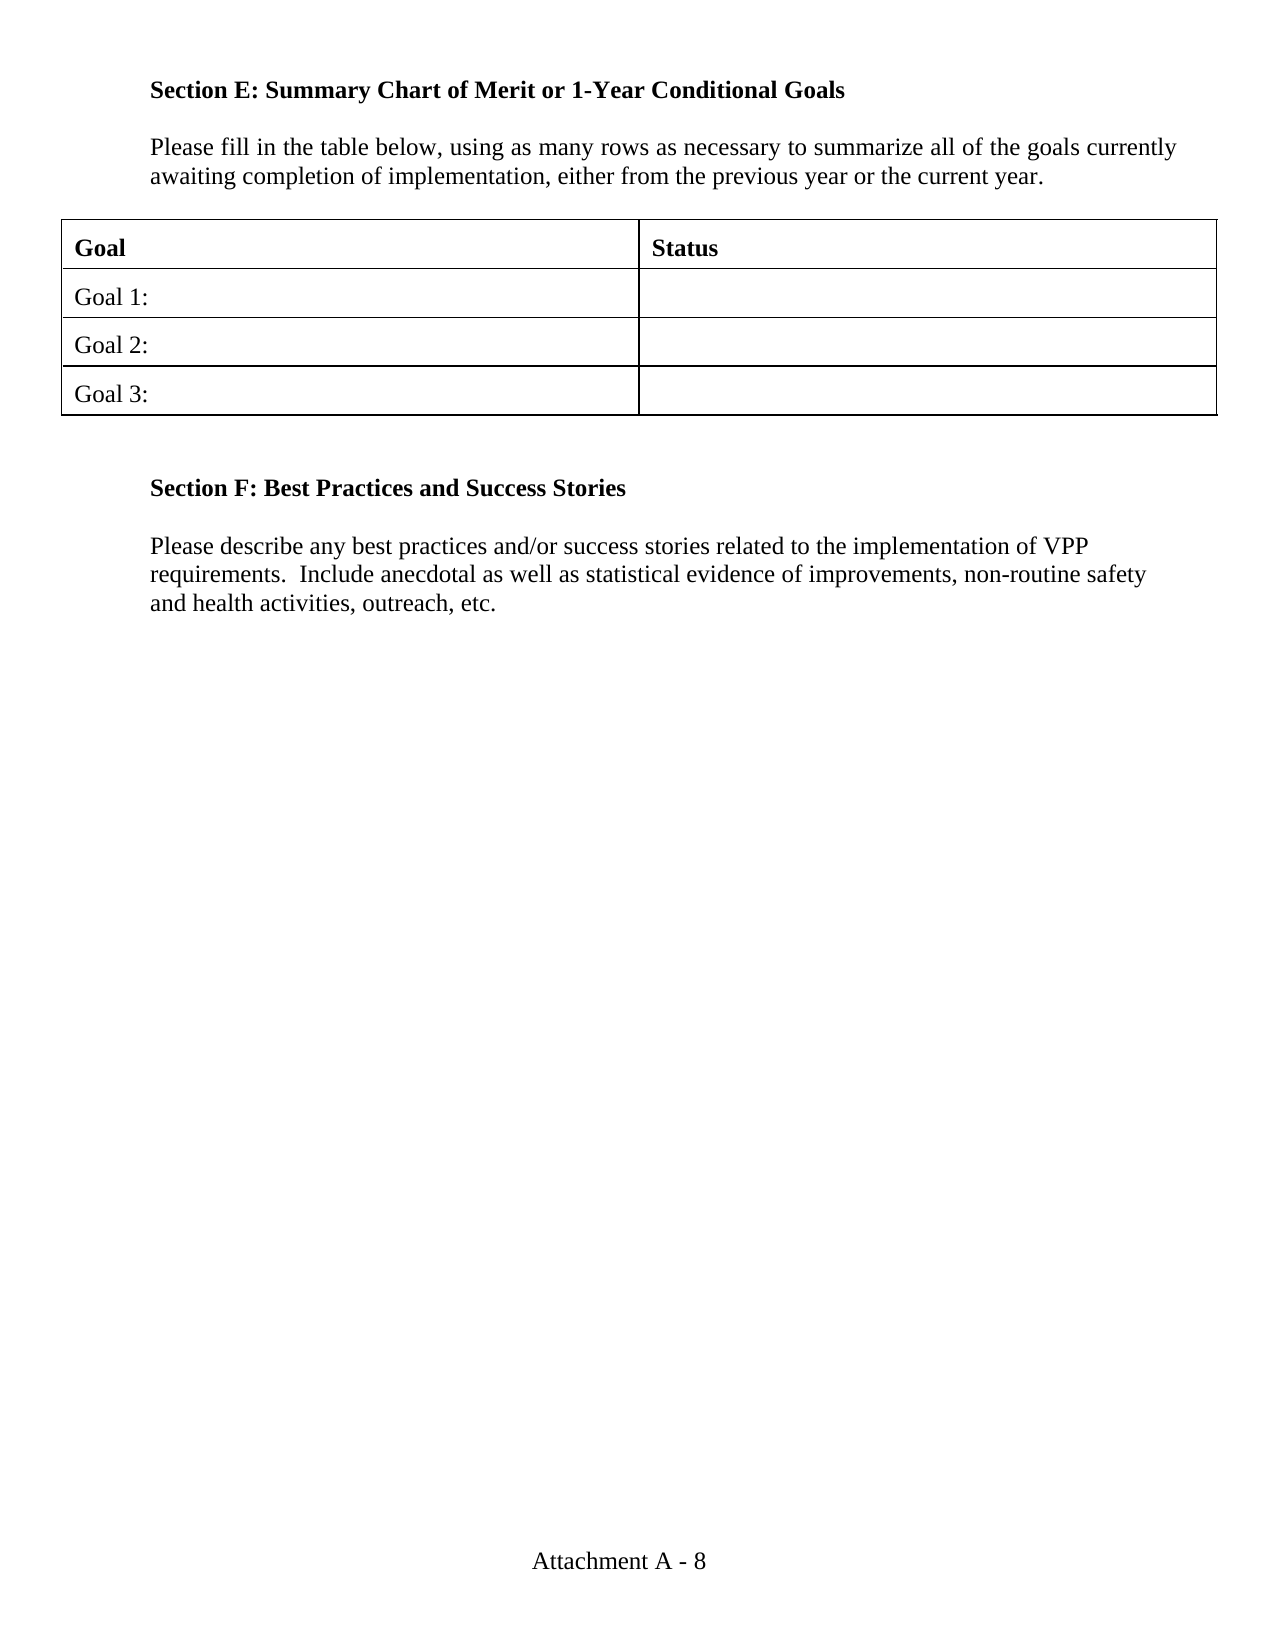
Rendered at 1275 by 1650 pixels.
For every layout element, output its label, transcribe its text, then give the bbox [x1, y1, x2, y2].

text Section E: Summary Chart of Merit or 1-Year Conditional Goals [150, 75, 1179, 104]
table_cell Goal 2: [62, 318, 638, 365]
table_cell [640, 318, 1216, 365]
table_cell [640, 367, 1216, 414]
table_header Status [640, 220, 1216, 268]
text Please describe any best practices and/or success stories related to the implementation of VPP requirements. Include anecdotal as well as statistical evidence of improvements, non-routine safety and health activities, outreach, etc. [150, 531, 1179, 617]
table_cell [640, 269, 1216, 316]
text Please fill in the table below, using as many rows as necessary to summarize all of the goals currently awaiting completion of implementation, either from the previous year or the current year. [150, 132, 1179, 190]
table_cell Goal 1: [62, 269, 638, 316]
table_cell Goal 3: [62, 366, 638, 414]
text Section F: Best Practices and Success Stories [150, 473, 1179, 502]
table_header Goal [62, 220, 638, 268]
